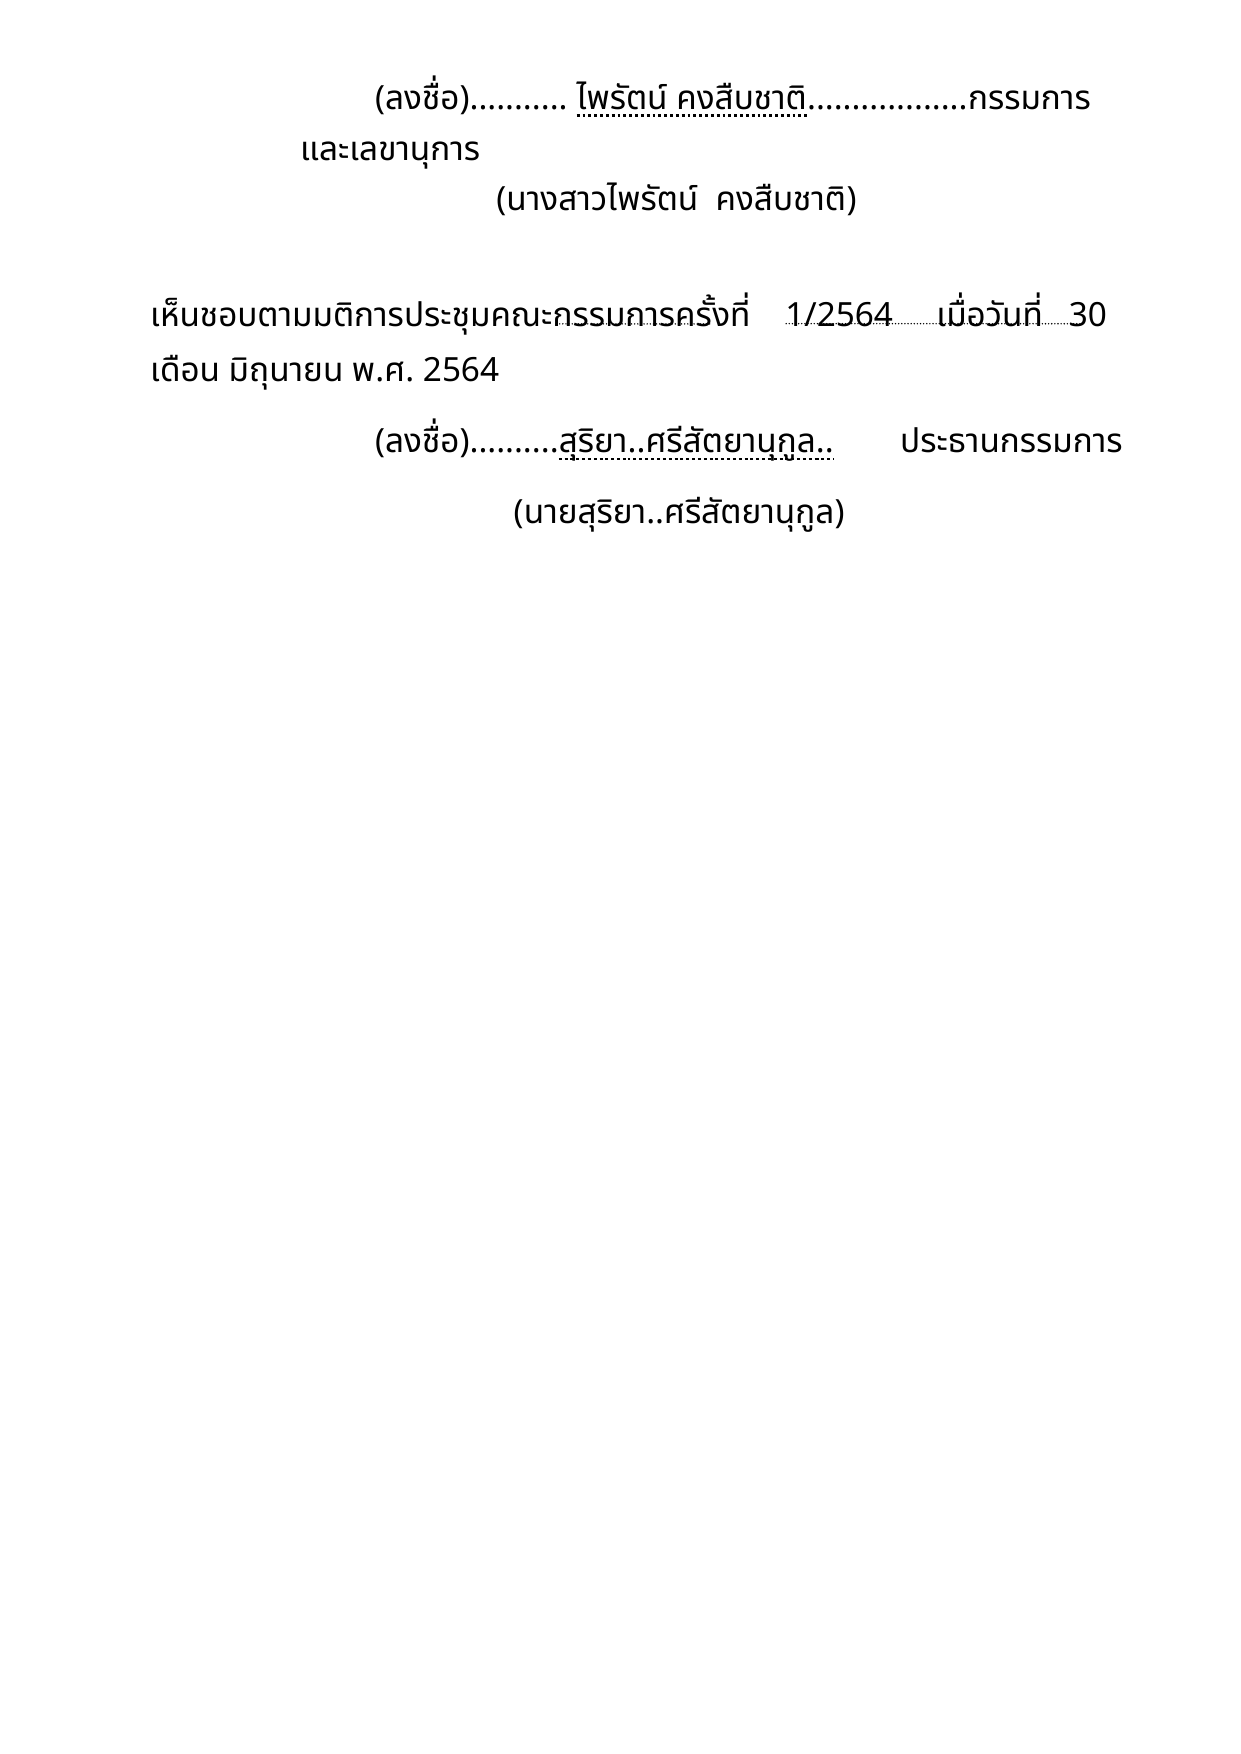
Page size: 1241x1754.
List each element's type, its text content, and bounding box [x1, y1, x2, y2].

text (ลงชื่อ)..........สุริยา..ศรีสัตยานุกูล.. ประธานกรรมการ [300, 417, 1137, 468]
text เห็นชอบตามมติการประชุมคณะกรรมการครั้งที่ 1/2564 เมื่อวันที่ 30 เดือน มิถุนายน พ.ศ. 2564 [150, 291, 1137, 396]
text (นางสาวไพรัตน์ คงสืบชาติ) [150, 175, 1137, 226]
text (ลงชื่อ)........... ไพรัตน์ คงสืบชาติ..................กรรมการและเลขานุการ [300, 74, 1137, 175]
text (นายสุริยา..ศรีสัตยานุกูล) [150, 488, 1137, 539]
